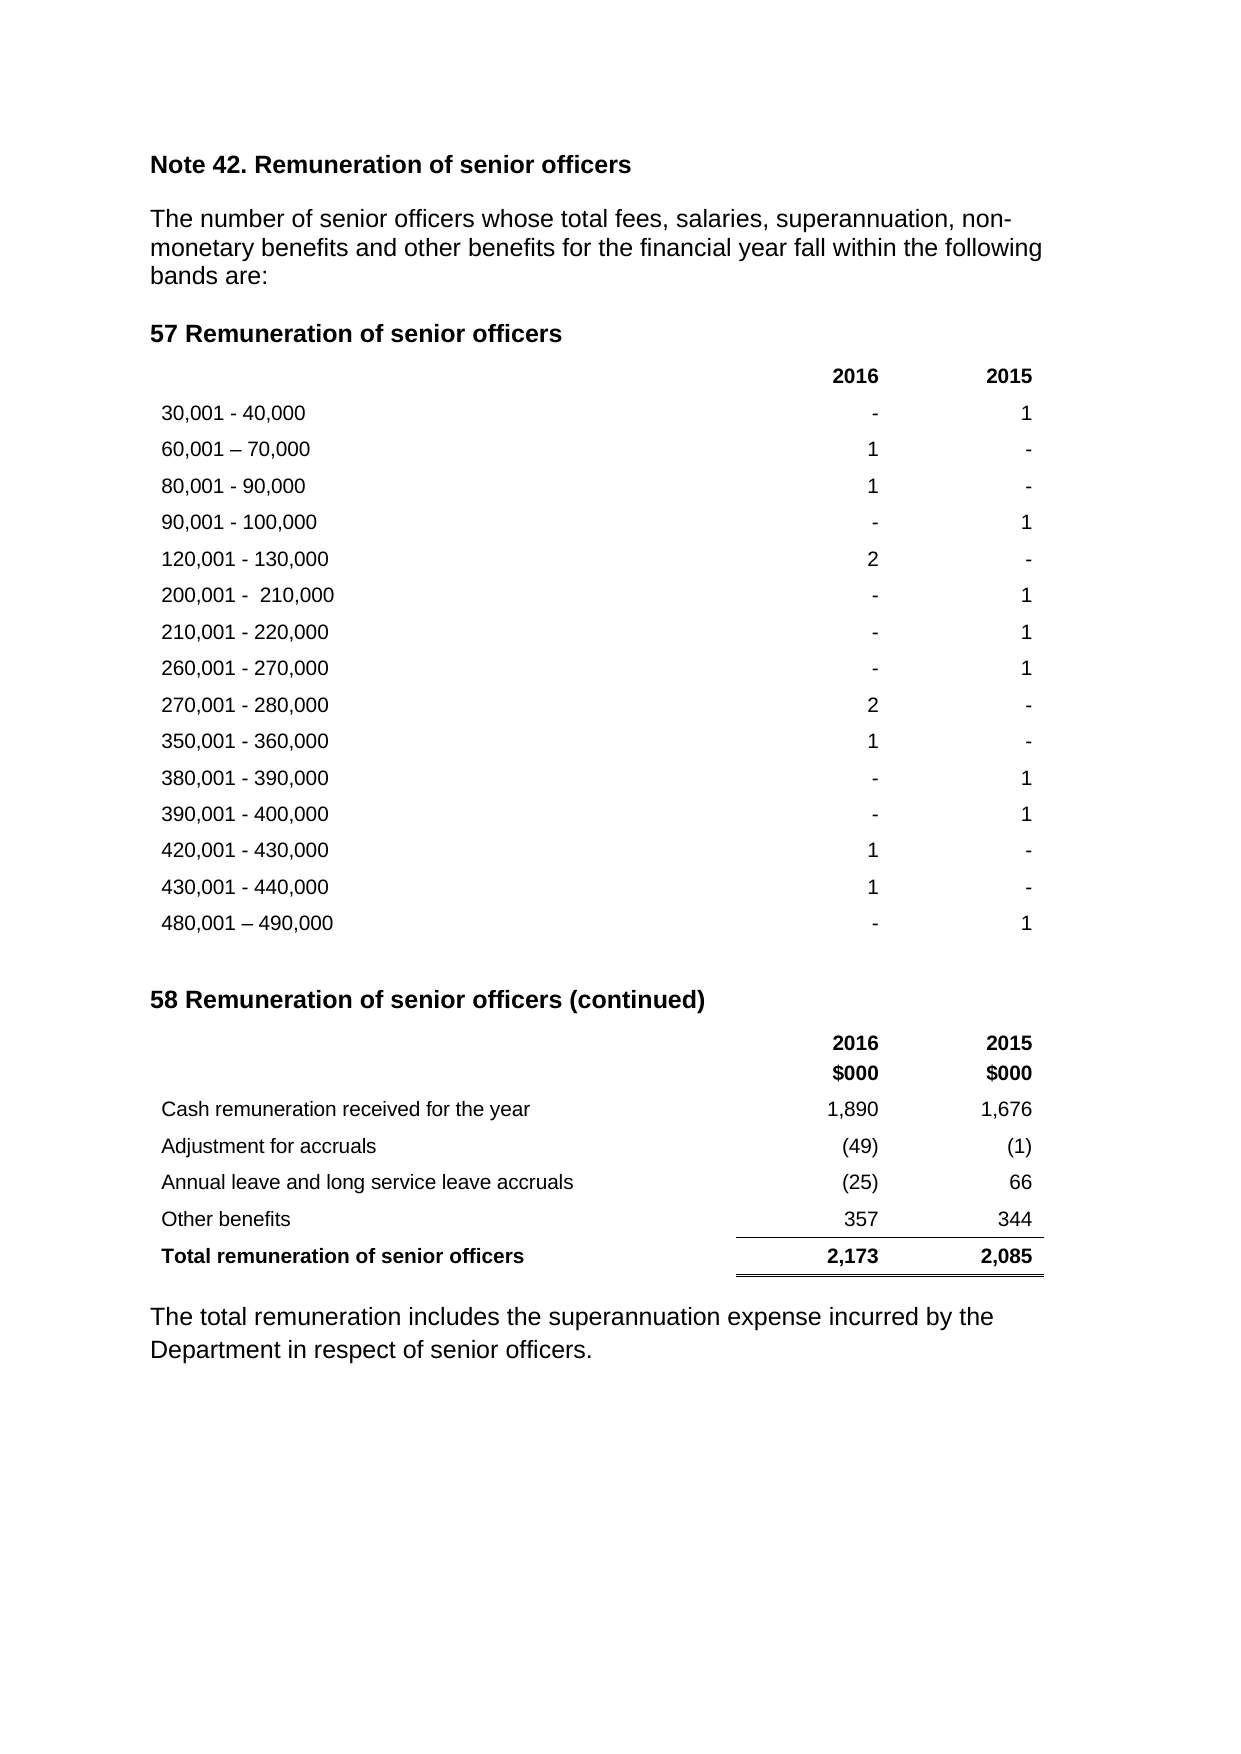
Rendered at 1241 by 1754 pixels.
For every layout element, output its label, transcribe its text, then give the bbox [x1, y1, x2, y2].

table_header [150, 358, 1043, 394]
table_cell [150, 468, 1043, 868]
text The number of senior officers whose total fees, salaries, superannuation, non-monetary benefits and other benefits for the financial year fall within the following bands are: [150, 204, 1090, 319]
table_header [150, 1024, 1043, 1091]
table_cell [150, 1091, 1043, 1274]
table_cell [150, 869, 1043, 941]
text Note 42. Remuneration of senior officers [150, 150, 1090, 179]
subtitle The total remuneration includes the superannuation expense incurred by the Department in respect of senior officers. [150, 1302, 1090, 1364]
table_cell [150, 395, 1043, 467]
